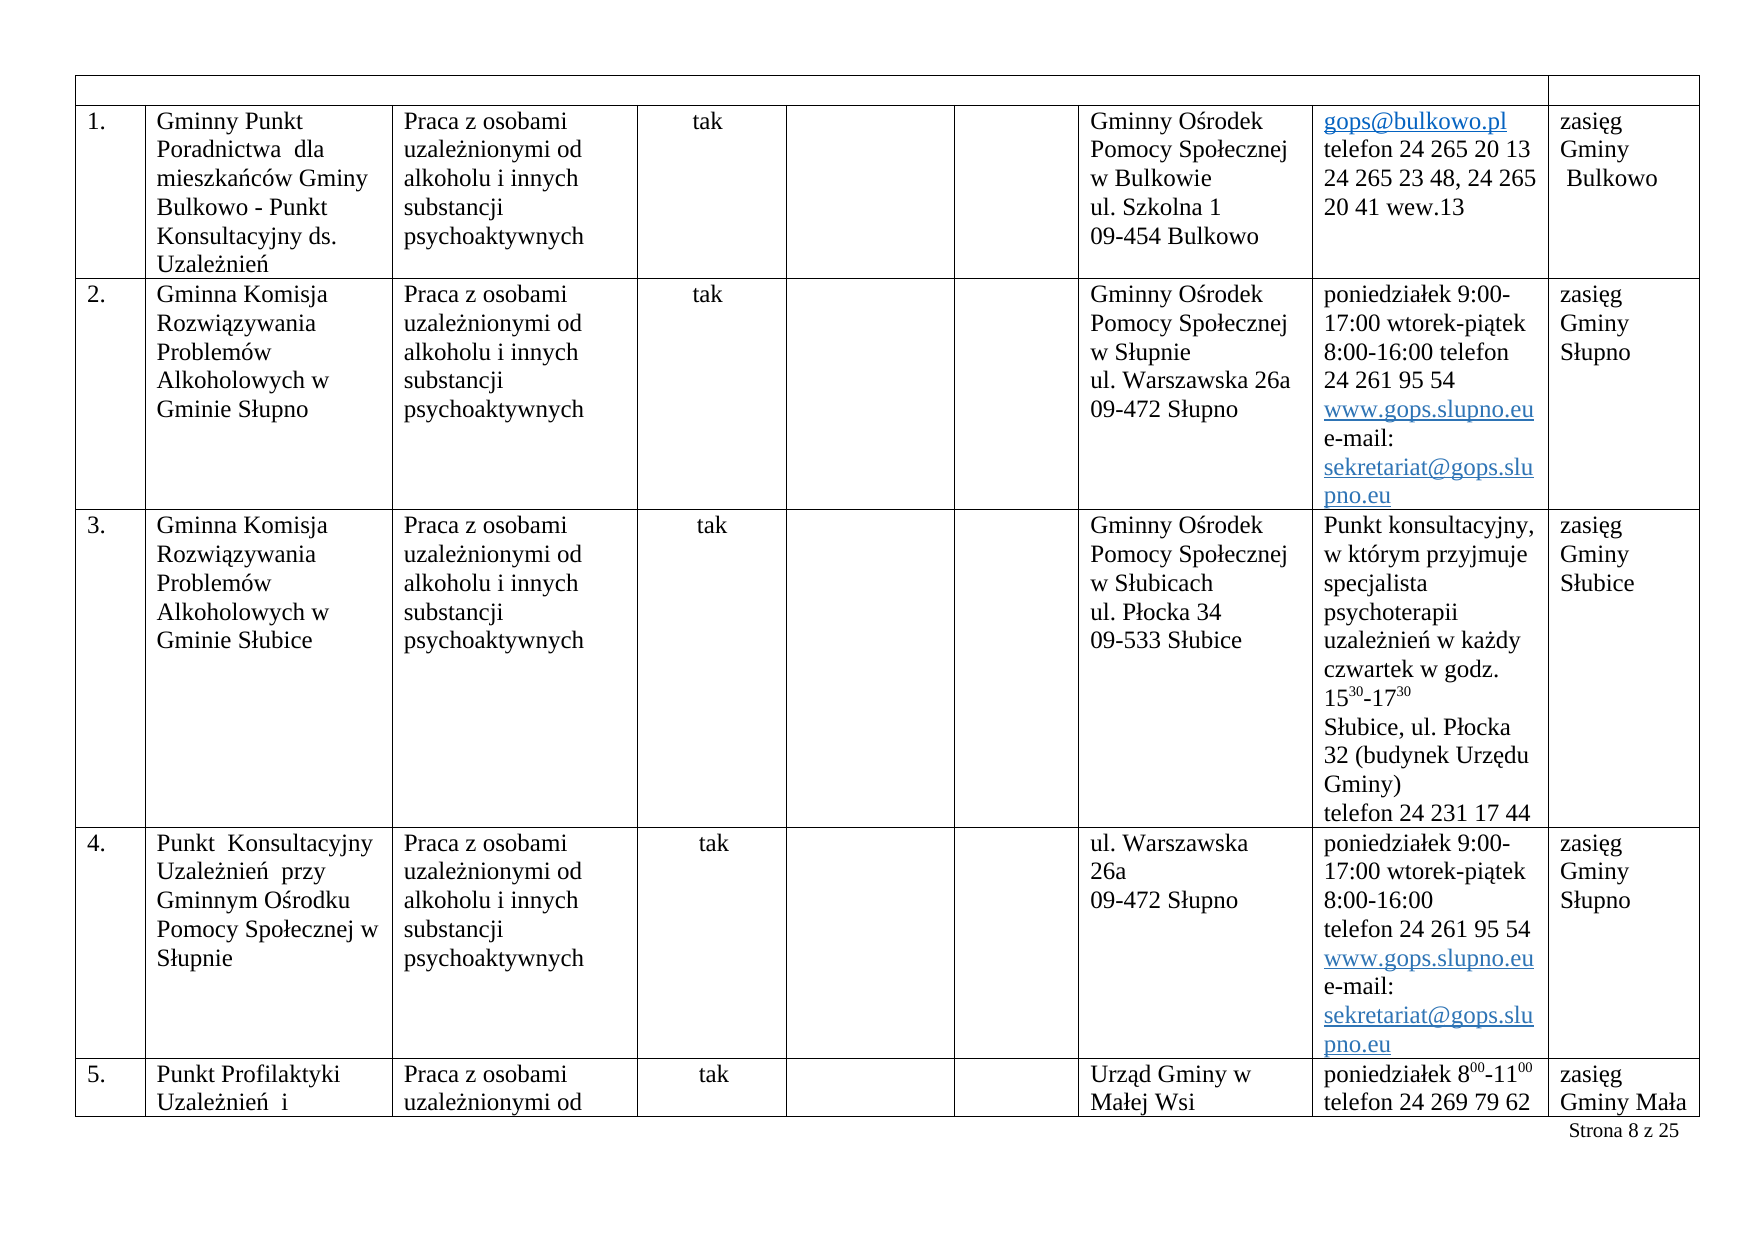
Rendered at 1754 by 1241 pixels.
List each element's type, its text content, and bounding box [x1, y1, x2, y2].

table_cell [1549, 1059, 1699, 1116]
table_cell [955, 279, 1078, 509]
table_cell Punkt konsultacyjny, w którym przyjmuje specjalista psychoterapii uzależnień w każdy czwartek w godz. 1530-1730 Słubice, ul. Płocka 32 (budynek Urzędu Gminy) telefon 24 231 17 44 [1313, 510, 1548, 827]
table_cell zasięg Gminy Słupno [1549, 828, 1699, 1058]
table_cell tak [638, 106, 786, 278]
table_cell [1549, 76, 1699, 105]
table_cell Praca z osobami uzależnionymi od alkoholu i innych substancji psychoaktywnych [393, 828, 637, 1058]
table_cell zasięg Gminy Słupno [1549, 279, 1699, 509]
table_cell Gminna Komisja Rozwiązywania Problemów Alkoholowych w Gminie Słubice [146, 510, 392, 827]
table_cell tak [638, 1059, 786, 1116]
table_cell tak [638, 828, 786, 1058]
table_cell gops@bulkowo.pl telefon 24 265 20 13 24 265 23 48, 24 265 20 41 wew.13 [1313, 106, 1548, 278]
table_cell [76, 76, 1548, 105]
table_cell Praca z osobami uzależnionymi od alkoholu i innych substancji psychoaktywnych [393, 106, 637, 278]
table_cell Gminny Ośrodek Pomocy Społecznej w Bulkowie ul. Szkolna 1 09-454 Bulkowo [1079, 106, 1312, 278]
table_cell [1079, 1059, 1312, 1116]
table_cell [955, 828, 1078, 1058]
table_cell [146, 1059, 392, 1116]
table_cell Gminny Ośrodek Pomocy Społecznej w Słupnie ul. Warszawska 26a 09-472 Słupno [1079, 279, 1312, 509]
table_cell [955, 106, 1078, 278]
table_cell Gminny Punkt Poradnictwa dla mieszkańców Gminy Bulkowo - Punkt Konsultacyjny ds. Uzależnień [146, 106, 392, 278]
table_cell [1313, 1059, 1548, 1116]
table_cell [787, 106, 954, 278]
table_cell 5. [76, 1059, 145, 1116]
table_cell tak [638, 279, 786, 509]
table_cell Punkt Konsultacyjny Uzależnień przy Gminnym Ośrodku Pomocy Społecznej w Słupnie [146, 828, 392, 1058]
table_cell poniedziałek 9:00-17:00 wtorek-piątek 8:00-16:00 telefon 24 261 95 54 www.gops.slupno.eu e-mail: sekretariat@gops.slupno.eu [1313, 279, 1548, 509]
table_cell Gminny Ośrodek Pomocy Społecznej w Słubicach ul. Płocka 34 09-533 Słubice [1079, 510, 1312, 827]
table_cell 2. [76, 279, 145, 509]
table_cell zasięg Gminy Słubice [1549, 510, 1699, 827]
table_cell zasięg Gminy Bulkowo [1549, 106, 1699, 278]
table_cell tak [638, 510, 786, 827]
table_cell 3. [76, 510, 145, 827]
table_cell Gminna Komisja Rozwiązywania Problemów Alkoholowych w Gminie Słupno [146, 279, 392, 509]
table_cell Praca z osobami uzależnionymi od alkoholu i innych substancji psychoaktywnych [393, 510, 637, 827]
table_cell [787, 1059, 954, 1116]
table_cell [787, 279, 954, 509]
table_cell 4. [76, 828, 145, 1058]
table_cell [955, 1059, 1078, 1116]
table_cell 1. [76, 106, 145, 278]
table_cell ul. Warszawska 26a 09-472 Słupno [1079, 828, 1312, 1058]
table_cell poniedziałek 9:00-17:00 wtorek-piątek 8:00-16:00 telefon 24 261 95 54 www.gops.slupno.eu e-mail: sekretariat@gops.slupno.eu [1313, 828, 1548, 1058]
table_cell [787, 510, 954, 827]
table_cell Praca z osobami uzależnionymi od alkoholu i innych substancji psychoaktywnych [393, 279, 637, 509]
table_cell [787, 828, 954, 1058]
table_cell [955, 510, 1078, 827]
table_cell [393, 1059, 637, 1116]
